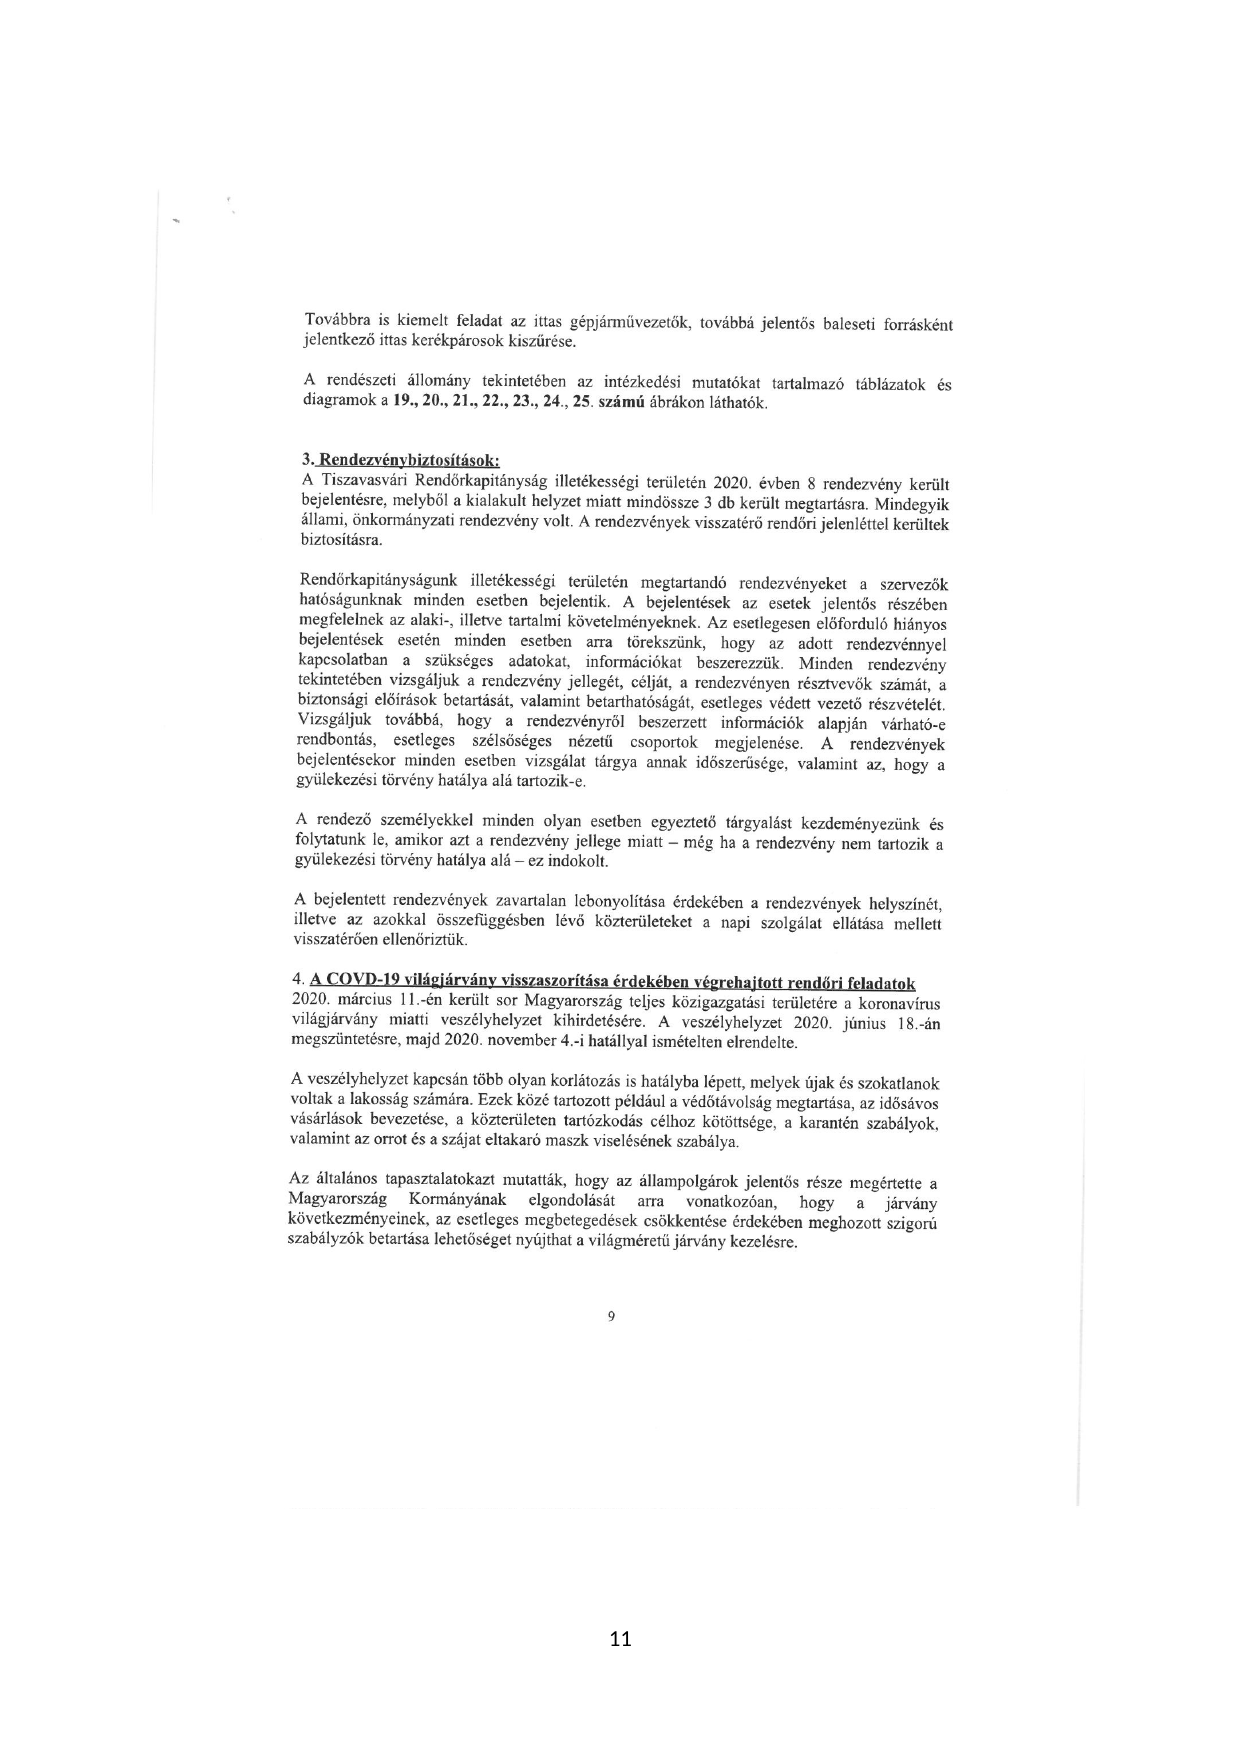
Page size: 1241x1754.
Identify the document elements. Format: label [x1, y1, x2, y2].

picture [147, 171, 1093, 1509]
